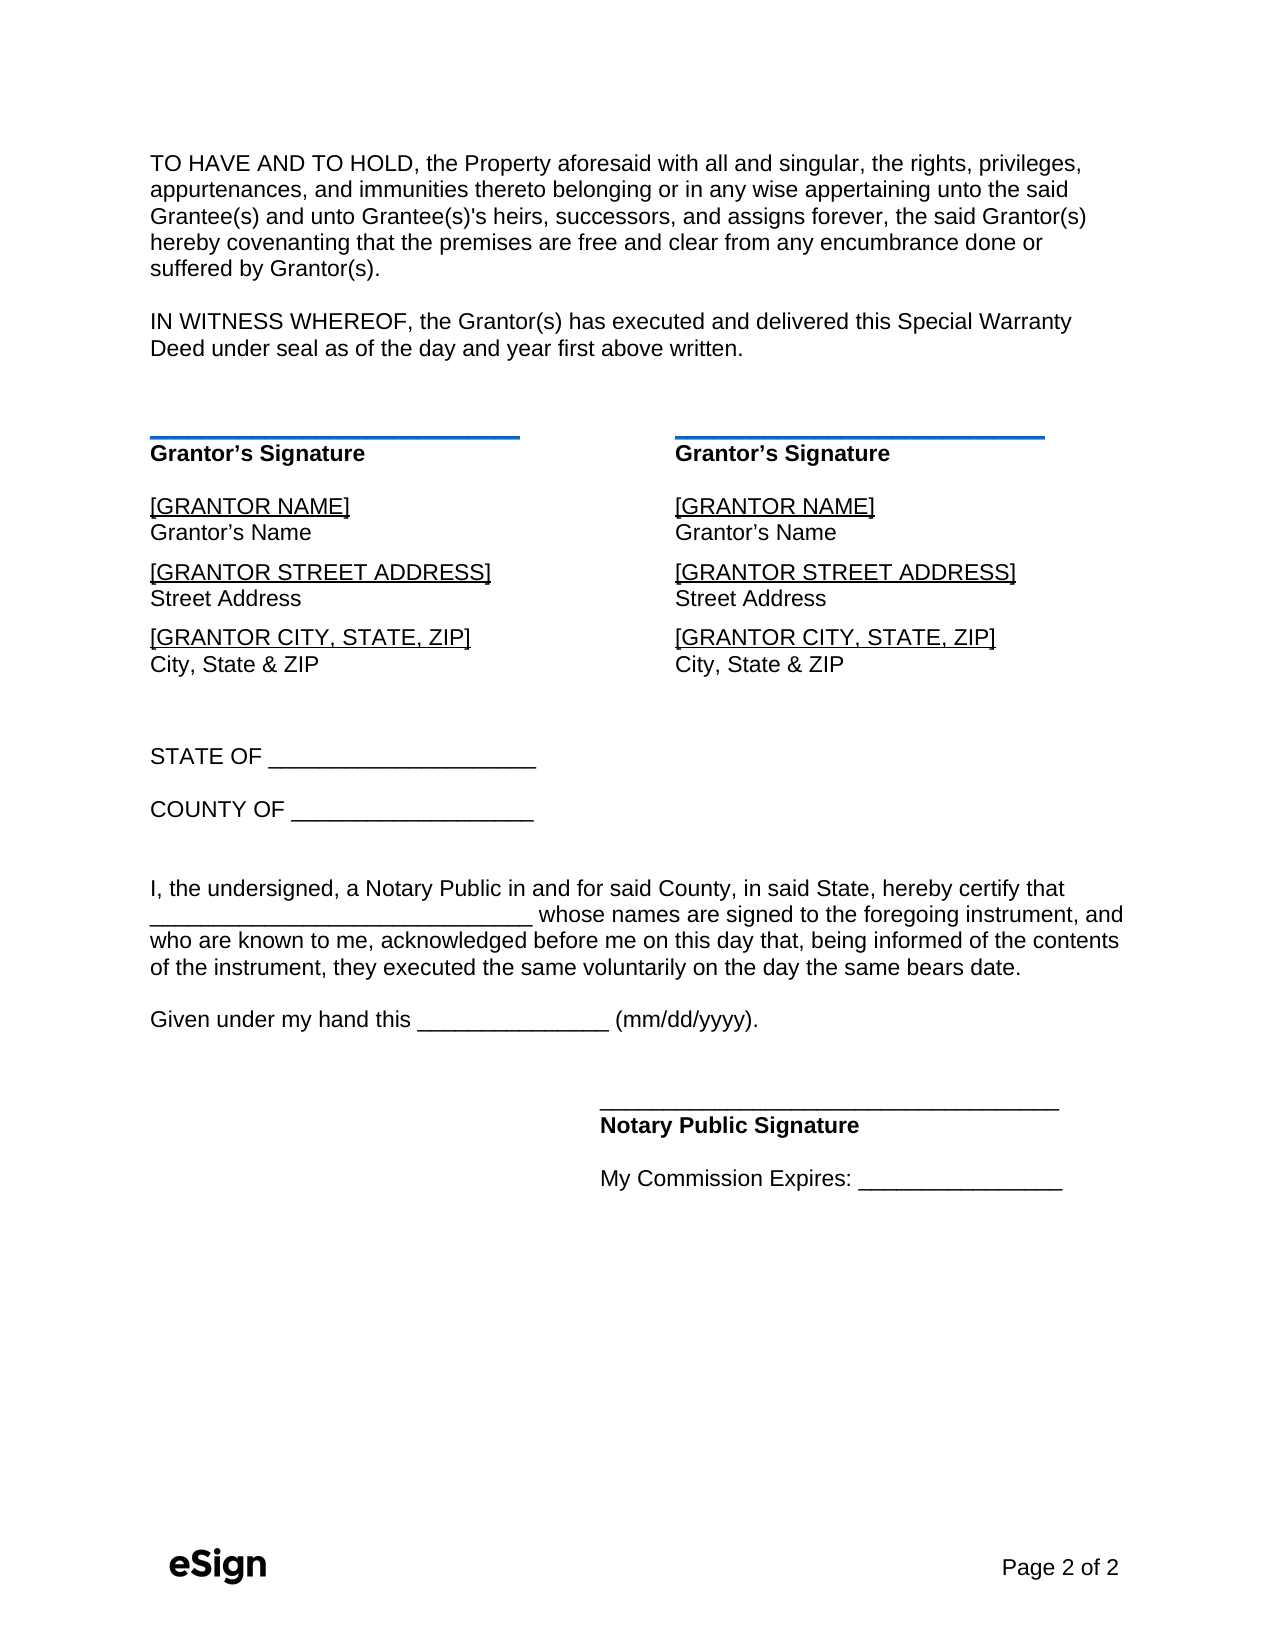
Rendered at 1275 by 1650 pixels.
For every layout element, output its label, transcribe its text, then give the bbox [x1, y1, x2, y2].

text ____________________________________ [525, 1085, 1125, 1112]
text COUNTY OF ___________________ [150, 796, 1125, 822]
text Grantor’s Name Grantor’s Name [150, 519, 1125, 545]
text [GRANTOR STREET ADDRESS] [GRANTOR STREET ADDRESS] [150, 558, 1125, 585]
text Street Address Street Address [150, 585, 1125, 611]
text My Commission Expires: ________________ [525, 1164, 1125, 1191]
text I, the undersigned, a Notary Public in and for said County, in said State, hereby certify that ______________________________ whose names are signed to the foregoing instrument, and who are known to me, acknowledged before me on this day that, being informed of the contents of the instrument, they executed the same voluntarily on the day the same bears date. [150, 874, 1125, 980]
text IN WITNESS WHEREOF, the Grantor(s) has executed and delivered this Special Warranty Deed under seal as of the day and year first above written. [150, 308, 1125, 361]
text Notary Public Signature [525, 1112, 1125, 1138]
text Grantor’s Signature Grantor’s Signature [150, 440, 1125, 466]
text [GRANTOR CITY, STATE, ZIP] [GRANTOR CITY, STATE, ZIP] [150, 624, 1125, 651]
text City, State & ZIP City, State & ZIP [150, 651, 1125, 677]
picture [150, 1531, 289, 1598]
text STATE OF _____________________ [150, 743, 1125, 769]
text Given under my hand this _______________ (mm/dd/yyyy). [150, 1006, 1125, 1033]
text _____________________________ _____________________________ [150, 413, 1125, 440]
text TO HAVE AND TO HOLD, the Property aforesaid with all and singular, the rights, privileges, appurtenances, and immunities thereto belonging or in any wise appertaining unto the said Grantee(s) and unto Grantee(s)'s heirs, successors, and assigns forever, the said Grantor(s) hereby covenanting that the premises are free and clear from any encumbrance done or suffered by Grantor(s). [150, 150, 1125, 282]
text [GRANTOR NAME] [GRANTOR NAME] [150, 493, 1125, 519]
